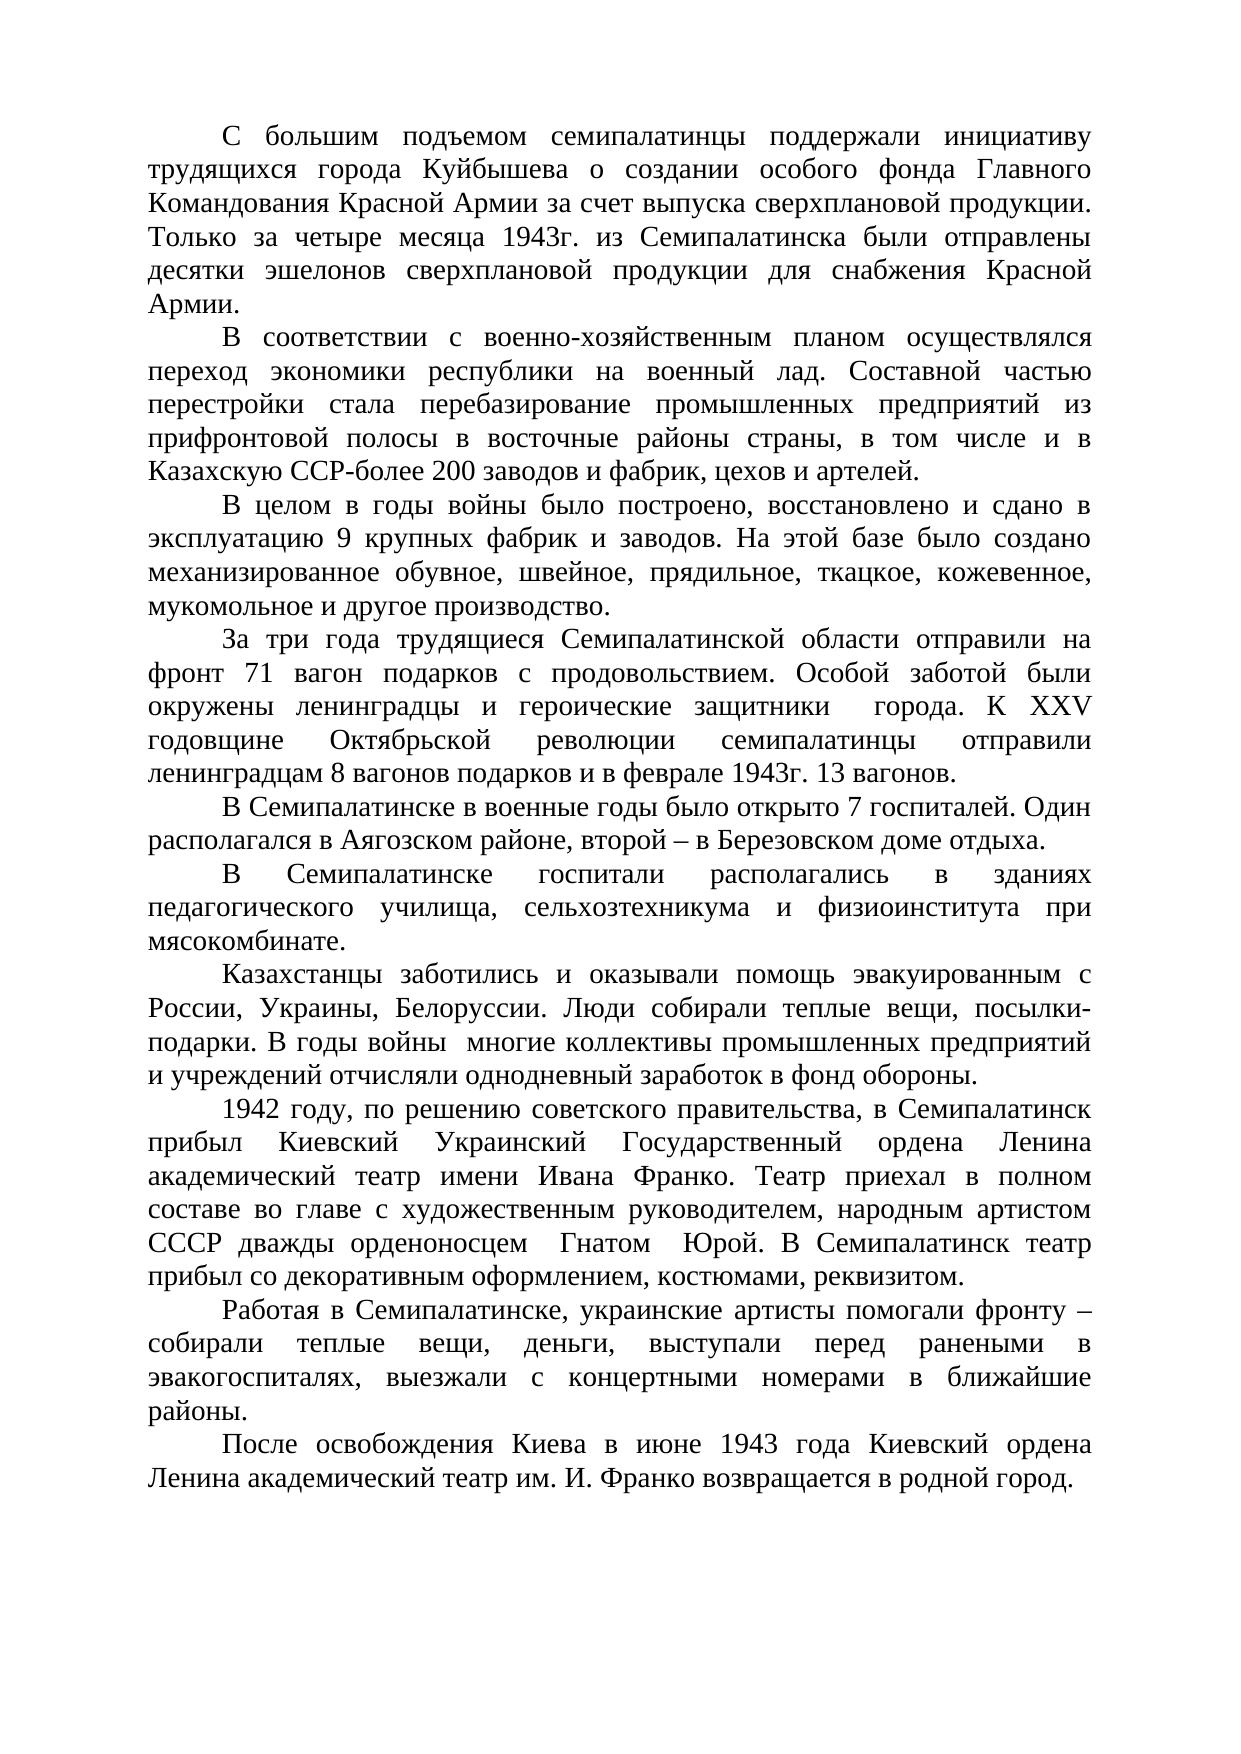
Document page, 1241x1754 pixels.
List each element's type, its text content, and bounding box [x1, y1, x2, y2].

text Казахстанцы заботились и оказывали помощь эвакуированным с России, Украины, Белоруссии. Люди собирали теплые вещи, посылки-подарки. В годы войны многие коллективы промышленных предприятий и учреждений отчисляли однодневный заработок в фонд обороны. [148, 957, 1092, 1091]
text С большим подъемом семипалатинцы поддержали инициативу трудящихся города Куйбышева о создании особого фонда Главного Командования Красной Армии за счет выпуска сверхплановой продукции. Только за четыре месяца 1943г. из Семипалатинска были отправлены десятки эшелонов сверхплановой продукции для снабжения Красной Армии. [148, 118, 1092, 319]
text В Семипалатинске госпитали располагались в зданиях педагогического училища, сельхозтехникума и физиоинститута при мясокомбинате. [148, 856, 1092, 957]
text В соответствии с военно-хозяйственным планом осуществлялся переход экономики республики на военный лад. Составной частью перестройки стала перебазирование промышленных предприятий из прифронтовой полосы в восточные районы страны, в том числе и в Казахскую ССР-более 200 заводов и фабрик, цехов и артелей. [148, 319, 1092, 487]
text После освобождения Киева в июне 1943 года Киевский ордена Ленина академический театр им. И. Франко возвращается в родной город. [148, 1426, 1092, 1493]
text 1942 году, по решению советского правительства, в Семипалатинск прибыл Киевский Украинский Государственный ордена Ленина академический театр имени Ивана Франко. Театр приехал в полном составе во главе с художественным руководителем, народным артистом СССР дважды орденоносцем Гнатом Юрой. В Семипалатинск театр прибыл со декоративным оформлением, костюмами, реквизитом. [148, 1091, 1092, 1292]
text Работая в Семипалатинске, украинские артисты помогали фронту – собирали теплые вещи, деньги, выступали перед ранеными в эвакогоспиталях, выезжали с концертными номерами в ближайшие районы. [148, 1292, 1092, 1426]
text За три года трудящиеся Семипалатинской области отправили на фронт 71 вагон подарков с продовольствием. Особой заботой были окружены ленинградцы и героические защитники города. К XXV годовщине Октябрьской революции семипалатинцы отправили ленинградцам 8 вагонов подарков и в феврале 1943г. 13 вагонов. [148, 621, 1092, 789]
text В Семипалатинске в военные годы было открыто 7 госпиталей. Один располагался в Аягозском районе, второй – в Березовском доме отдыха. [148, 789, 1092, 856]
text В целом в годы войны было построено, восстановлено и сдано в эксплуатацию 9 крупных фабрик и заводов. На этой базе было создано механизированное обувное, швейное, прядильное, ткацкое, кожевенное, мукомольное и другое производство. [148, 487, 1092, 621]
